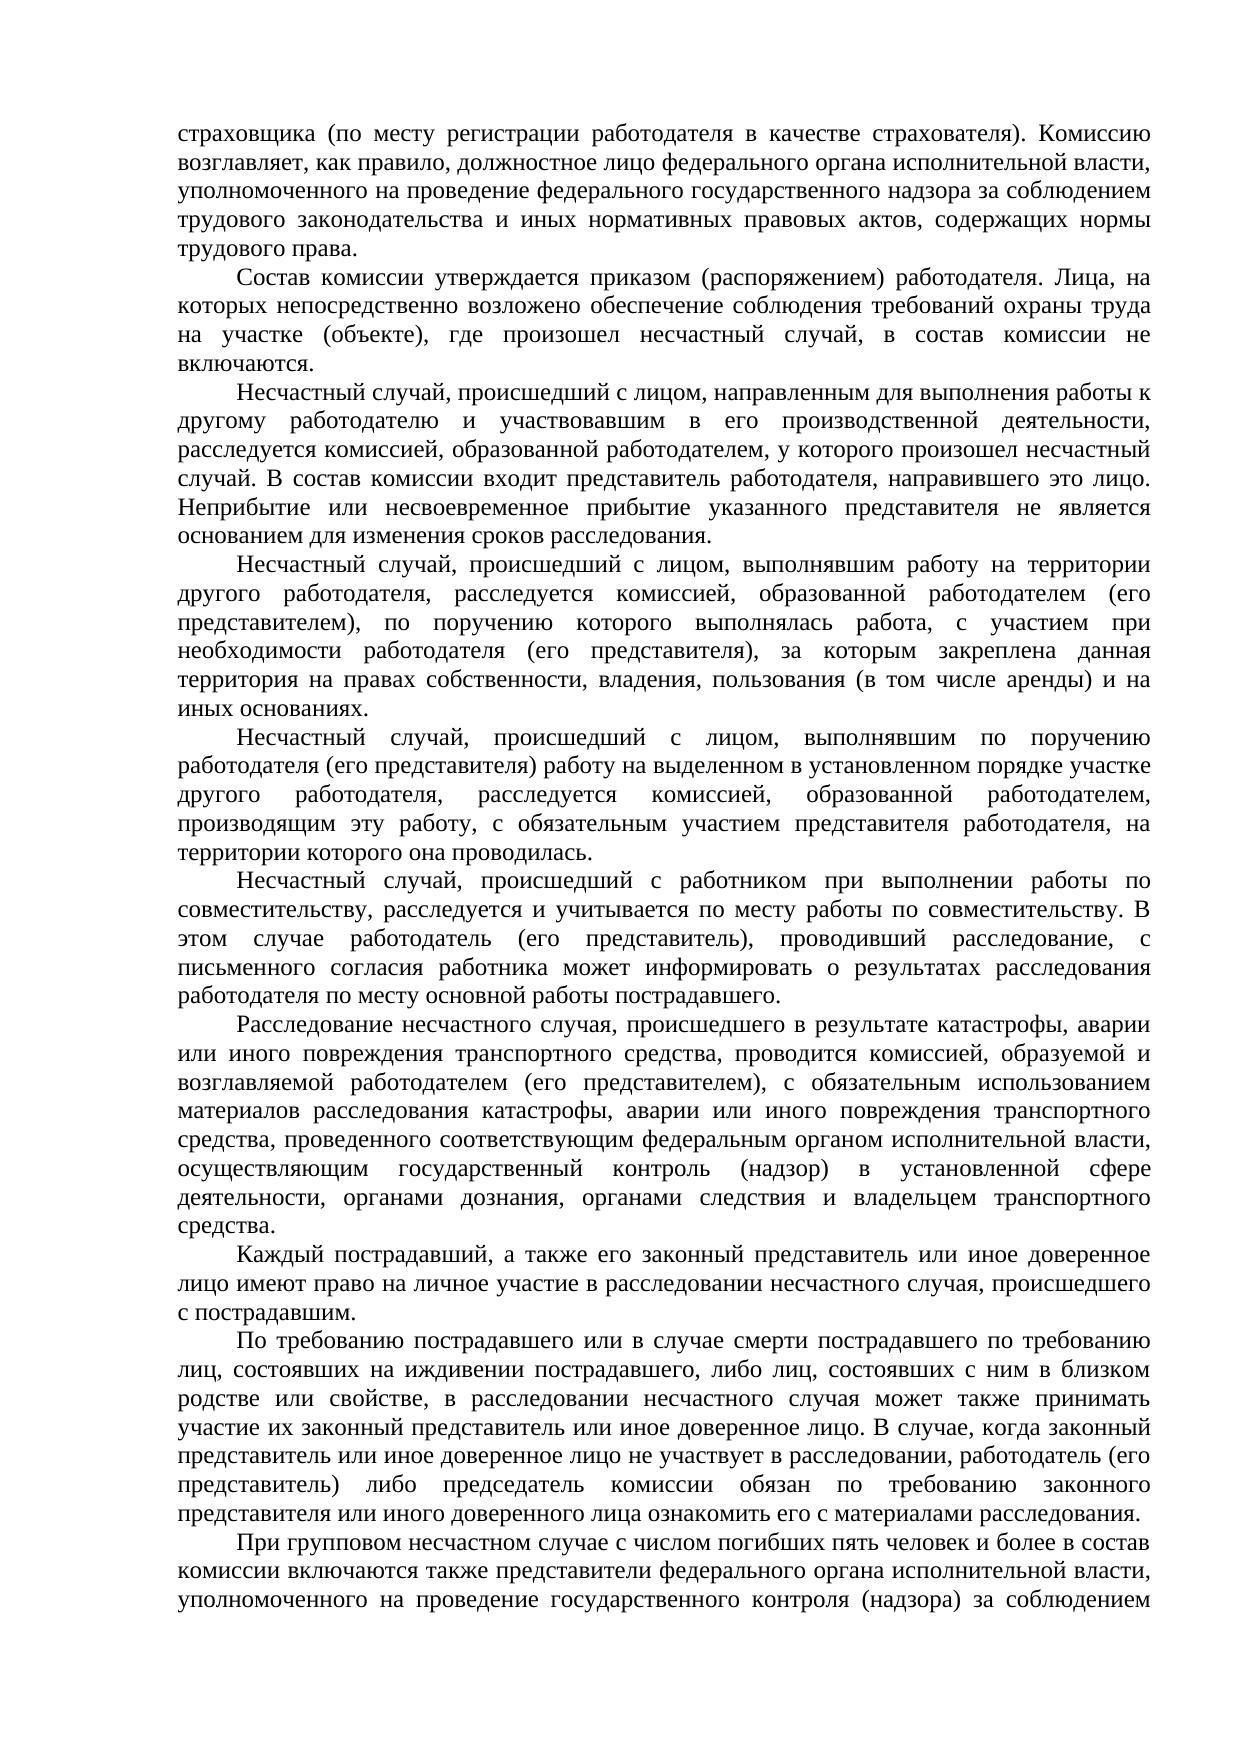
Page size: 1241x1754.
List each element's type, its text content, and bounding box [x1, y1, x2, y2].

text По требованию пострадавшего или в случае смерти пострадавшего по требованию лиц, состоявших на иждивении пострадавшего, либо лиц, состоявших с ним в близком родстве или свойстве, в расследовании несчастного случая может также принимать участие их законный представитель или иное доверенное лицо. В случае, когда законный представитель или иное доверенное лицо не участвует в расследовании, работодатель (его представитель) либо председатель комиссии обязан по требованию законного представителя или иного доверенного лица ознакомить его с материалами расследования. [177, 1326, 1152, 1527]
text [177, 118, 1152, 262]
text Несчастный случай, происшедший с лицом, выполнявшим работу на территории другого работодателя, расследуется комиссией, образованной работодателем (его представителем), по поручению которого выполнялась работа, с участием при необходимости работодателя (его представителя), за которым закреплена данная территория на правах собственности, владения, пользования (в том числе аренды) и на иных основаниях. [177, 549, 1152, 722]
text Состав комиссии утверждается приказом (распоряжением) работодателя. Лица, на которых непосредственно возложено обеспечение соблюдения требований охраны труда на участке (объекте), где произошел несчастный случай, в состав комиссии не включаются. [177, 262, 1152, 377]
text Несчастный случай, происшедший с лицом, выполнявшим по поручению работодателя (его представителя) работу на выделенном в установленном порядке участке другого работодателя, расследуется комиссией, образованной работодателем, производящим эту работу, с обязательным участием представителя работодателя, на территории которого она проводилась. [177, 722, 1152, 866]
text Несчастный случай, происшедший с работником при выполнении работы по совместительству, расследуется и учитывается по месту работы по совместительству. В этом случае работодатель (его представитель), проводивший расследование, с письменного согласия работника может информировать о результатах расследования работодателя по месту основной работы пострадавшего. [177, 866, 1152, 1009]
text Несчастный случай, происшедший с лицом, направленным для выполнения работы к другому работодателю и участвовавшим в его производственной деятельности, расследуется комиссией, образованной работодателем, у которого произошел несчастный случай. В состав комиссии входит представитель работодателя, направившего это лицо. Неприбытие или несвоевременное прибытие указанного представителя не является основанием для изменения сроков расследования. [177, 377, 1152, 549]
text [177, 1527, 1152, 1613]
text Расследование несчастного случая, происшедшего в результате катастрофы, аварии или иного повреждения транспортного средства, проводится комиссией, образуемой и возглавляемой работодателем (его представителем), с обязательным использованием материалов расследования катастрофы, аварии или иного повреждения транспортного средства, проведенного соответствующим федеральным органом исполнительной власти, осуществляющим государственный контроль (надзор) в установленной сфере деятельности, органами дознания, органами следствия и владельцем транспортного средства. [177, 1009, 1152, 1239]
text Каждый пострадавший, а также его законный представитель или иное доверенное лицо имеют право на личное участие в расследовании несчастного случая, происшедшего с пострадавшим. [177, 1239, 1152, 1326]
